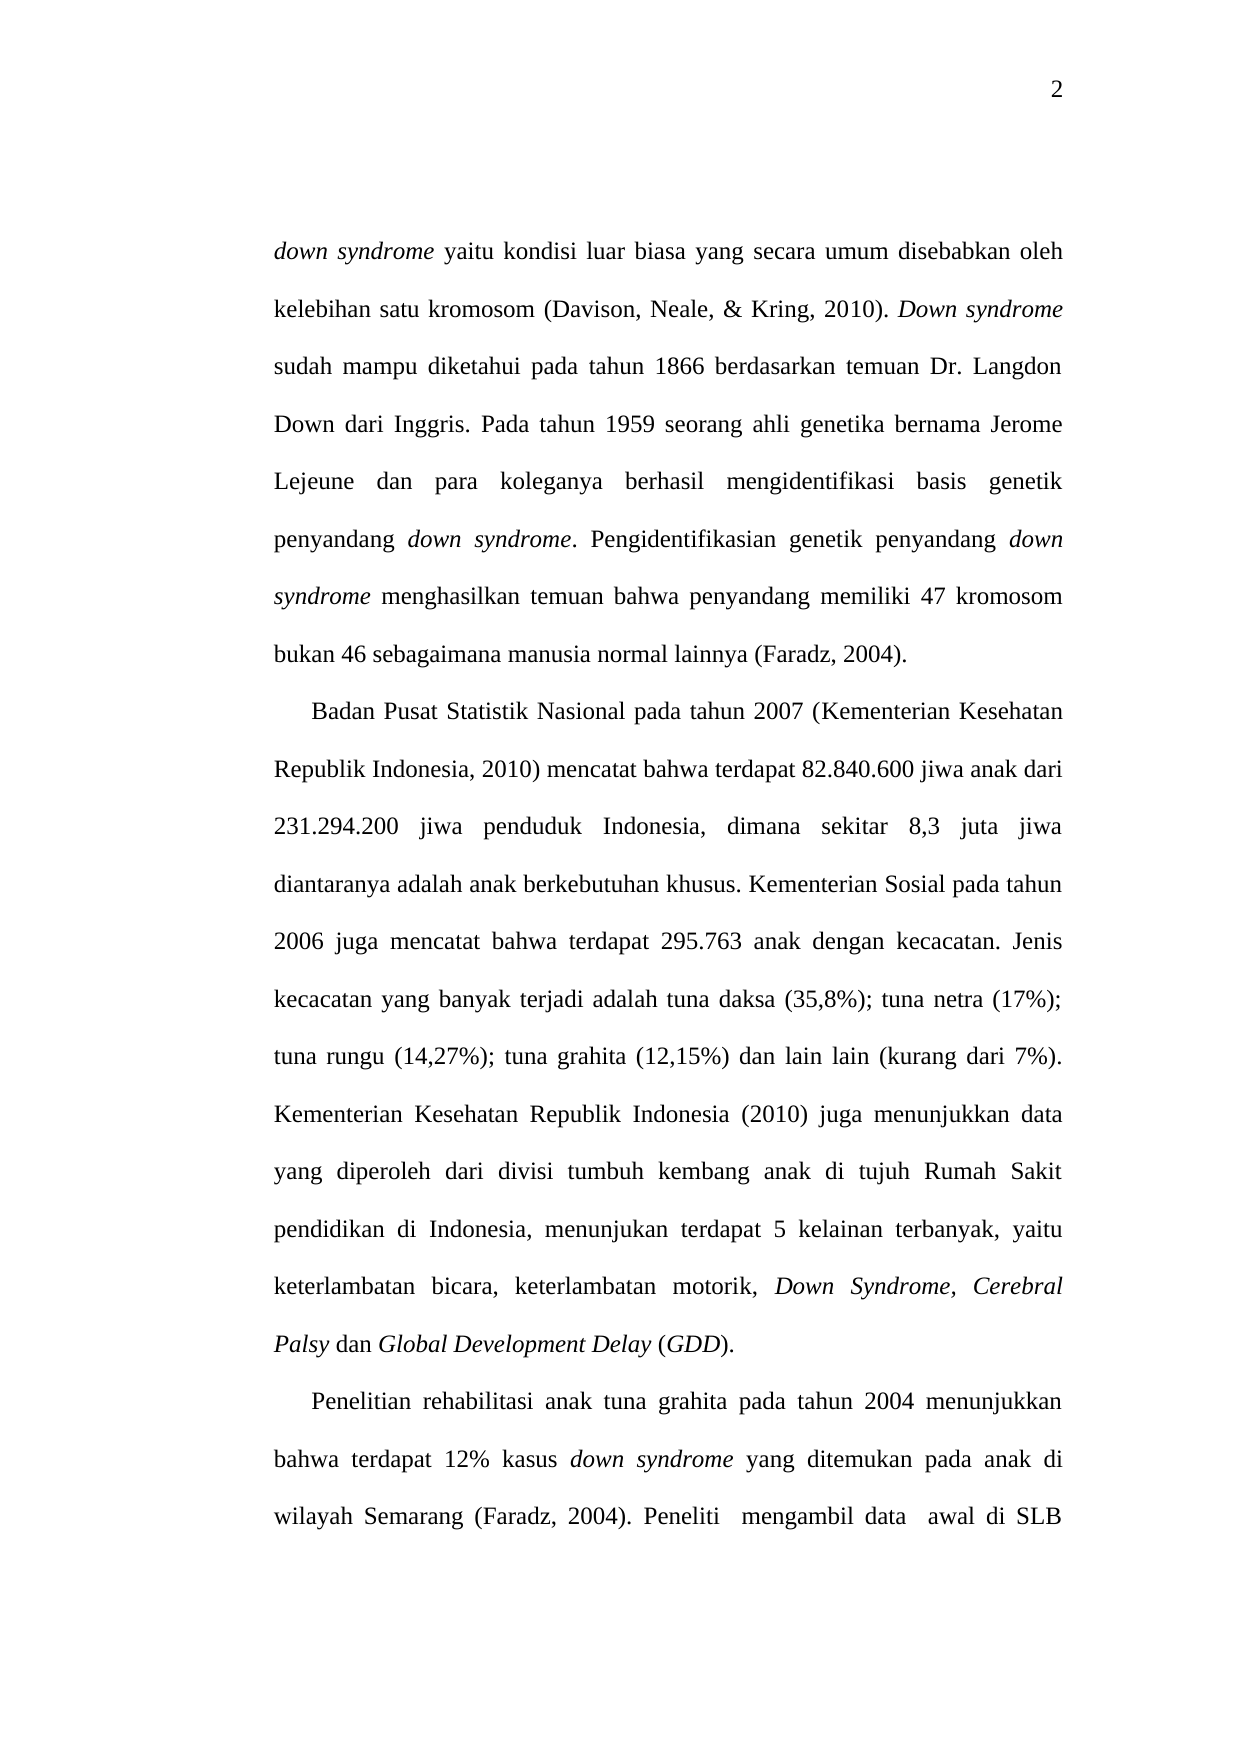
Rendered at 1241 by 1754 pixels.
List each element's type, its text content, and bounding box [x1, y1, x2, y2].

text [274, 1386, 1063, 1530]
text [274, 236, 1063, 667]
text Badan Pusat Statistik Nasional pada tahun 2007 (Kementerian Kesehatan Republik Indonesia, 2010) mencatat bahwa terdapat 82.840.600 jiwa anak dari 231.294.200 jiwa penduduk Indonesia, dimana sekitar 8,3 juta jiwa diantaranya adalah anak berkebutuhan khusus. Kementerian Sosial pada tahun 2006 juga mencatat bahwa terdapat 295.763 anak dengan kecacatan. Jenis kecacatan yang banyak terjadi adalah tuna daksa (35,8%); tuna netra (17%); tuna rungu (14,27%); tuna grahita (12,15%) dan lain lain (kurang dari 7%). Kementerian Kesehatan Republik Indonesia (2010) juga menunjukkan data yang diperoleh dari divisi tumbuh kembang anak di tujuh Rumah Sakit pendidikan di Indonesia, menunjukan terdapat 5 kelainan terbanyak, yaitu keterlambatan bicara, keterlambatan motorik, Down Syndrome, Cerebral Palsy dan Global Development Delay (GDD). [274, 696, 1063, 1357]
